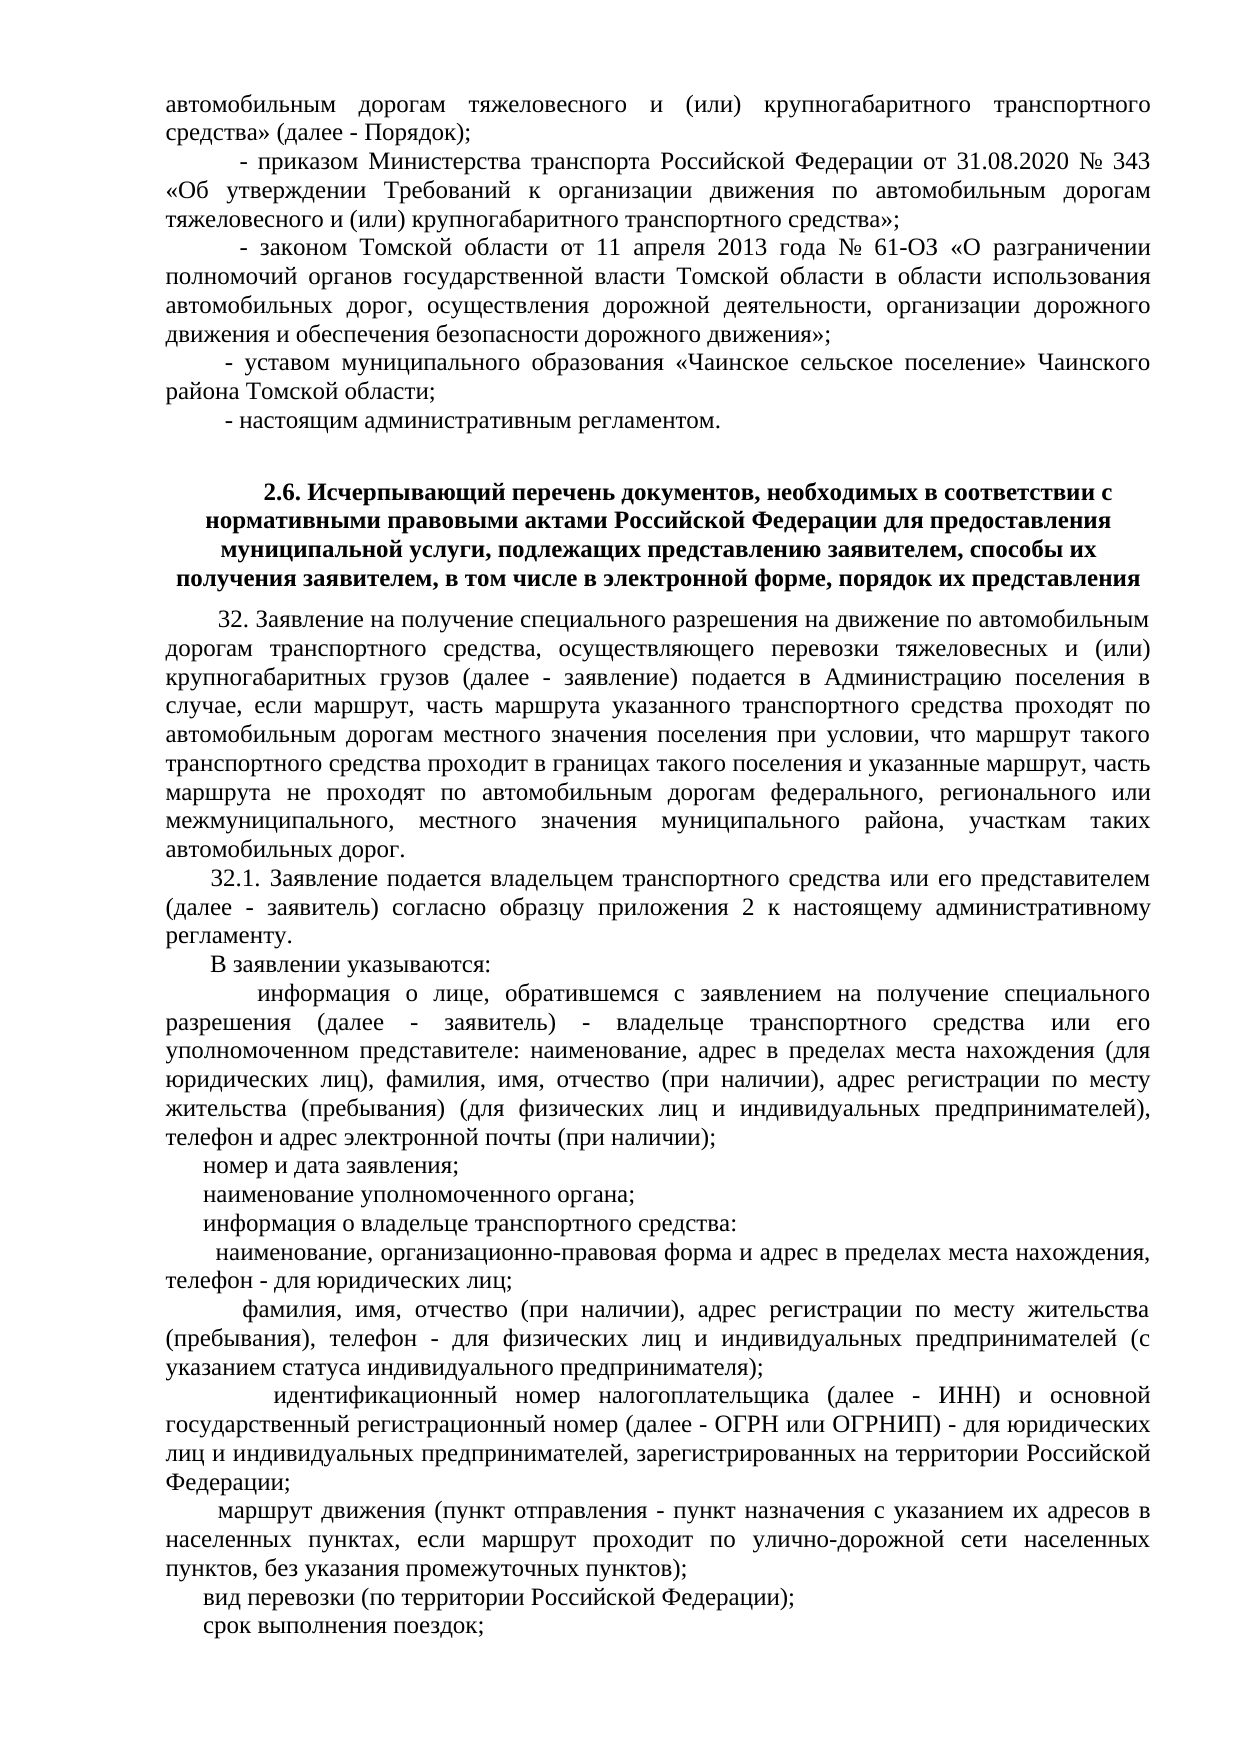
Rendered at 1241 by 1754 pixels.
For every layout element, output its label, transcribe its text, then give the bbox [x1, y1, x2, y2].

text наименование, организационно-правовая форма и адрес в пределах места нахождения, телефон - для юридических лиц; [165, 1237, 1152, 1294]
text - настоящим административным регламентом. [165, 405, 1152, 434]
text маршрут движения (пункт отправления - пункт назначения с указанием их адресов в населенных пунктах, если маршрут проходит по улично-дорожной сети населенных пунктов, без указания промежуточных пунктов); [165, 1496, 1152, 1582]
text 2.6. Исчерпывающий перечень документов, необходимых в соответствии с нормативными правовыми актами Российской Федерации для предоставления муниципальной услуги, подлежащих представлению заявителем, способы их получения заявителем, в том числе в электронной форме, порядок их представления [165, 477, 1152, 592]
text информация о владельце транспортного средства: [165, 1208, 1152, 1237]
text В заявлении указываются: [165, 949, 1152, 978]
text - приказом Министерства транспорта Российской Федерации от 31.08.2020 № 343 «Об утверждении Требований к организации движения по автомобильным дорогам тяжеловесного и (или) крупногабаритного транспортного средства»; [165, 146, 1152, 232]
text фамилия, имя, отчество (при наличии), адрес регистрации по месту жительства (пребывания), телефон - для физических лиц и индивидуальных предпринимателей (с указанием статуса индивидуального предпринимателя); [165, 1294, 1152, 1381]
text срок выполнения поездок; [165, 1611, 1152, 1639]
text идентификационный номер налогоплательщика (далее - ИНН) и основной государственный регистрационный номер (далее - ОГРН или ОГРНИП) - для юридических лиц и индивидуальных предпринимателей, зарегистрированных на территории Российской Федерации; [165, 1381, 1152, 1496]
text 32.1. Заявление подается владельцем транспортного средства или его представителем (далее - заявитель) согласно образцу приложения 2 к настоящему административному регламенту. [165, 863, 1152, 949]
text информация о лице, обратившемся с заявлением на получение специального разрешения (далее - заявитель) - владельце транспортного средства или его уполномоченном представителе: наименование, адрес в пределах места нахождения (для юридических лиц), фамилия, имя, отчество (при наличии), адрес регистрации по месту жительства (пребывания) (для физических лиц и индивидуальных предпринимателей), телефон и адрес электронной почты (при наличии); [165, 978, 1152, 1151]
text - законом Томской области от 11 апреля 2013 года № 61-ОЗ «О разграничении полномочий органов государственной власти Томской области в области использования автомобильных дорог, осуществления дорожной деятельности, организации дорожного движения и обеспечения безопасности дорожного движения»; [165, 232, 1152, 347]
text 32. Заявление на получение специального разрешения на движение по автомобильным дорогам транспортного средства, осуществляющего перевозки тяжеловесных и (или) крупногабаритных грузов (далее - заявление) подается в Администрацию поселения в случае, если маршрут, часть маршрута указанного транспортного средства проходят по автомобильным дорогам местного значения поселения при условии, что маршрут такого транспортного средства проходит в границах такого поселения и указанные маршрут, часть маршрута не проходят по автомобильным дорогам федерального, регионального или межмуниципального, местного значения муниципального района, участкам таких автомобильных дорог. [165, 604, 1152, 863]
text вид перевозки (по территории Российской Федерации); [165, 1582, 1152, 1611]
text наименование уполномоченного органа; [165, 1179, 1152, 1208]
text номер и дата заявления; [165, 1151, 1152, 1179]
text - уставом муниципального образования «Чаинское сельское поселение» Чаинского района Томской области; [165, 347, 1152, 405]
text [165, 89, 1152, 146]
